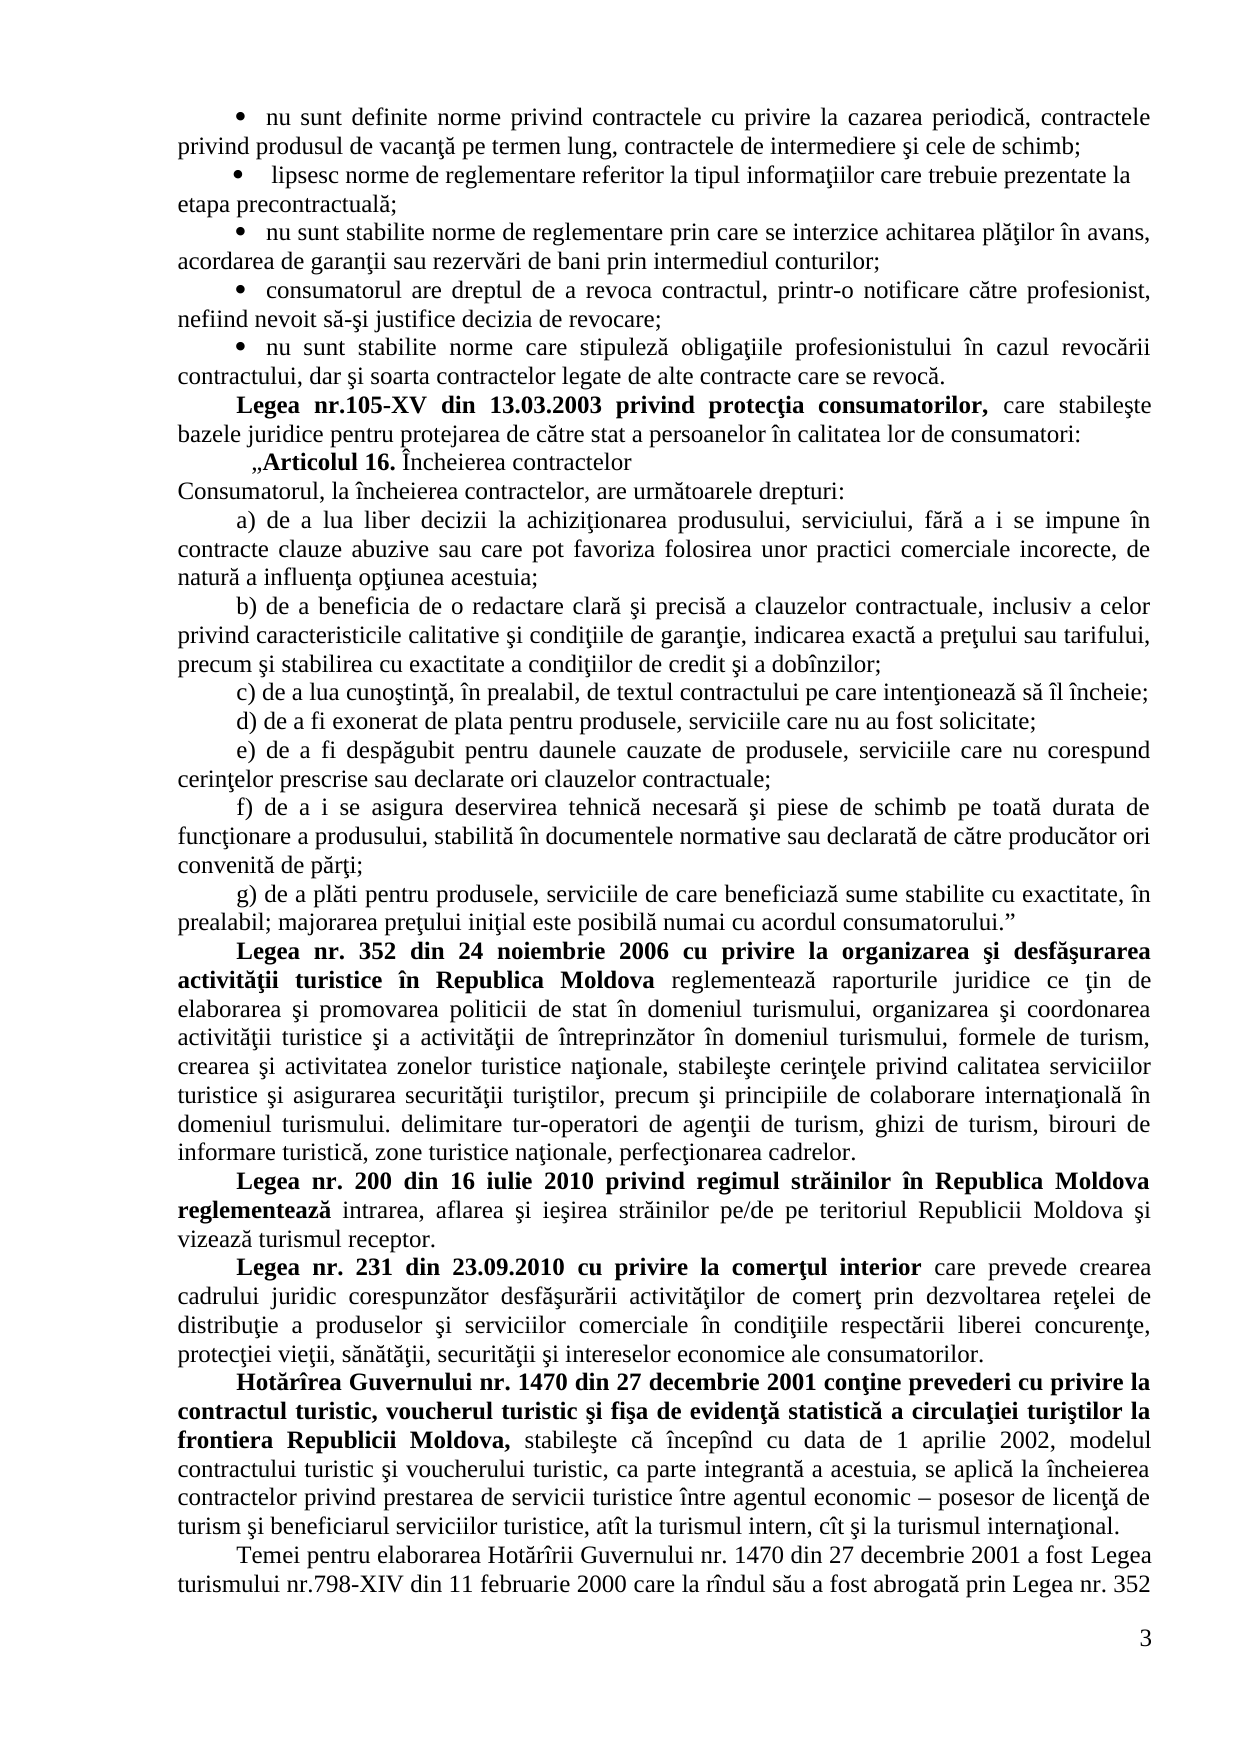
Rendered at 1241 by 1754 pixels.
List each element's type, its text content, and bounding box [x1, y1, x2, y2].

list nu sunt stabilite norme de reglementare prin care se interzice achitarea plăţilor în avans, acordarea de garanţii sau rezervări de bani prin intermediul conturilor; [177, 217, 1152, 275]
text Legea nr. 352 din 24 noiembrie 2006 cu privire la organizarea şi desfăşurarea activităţii turistice în Republica Moldova reglementează raporturile juridice ce ţin de elaborarea şi promovarea politicii de stat în domeniul turismului, organizarea şi coordonarea activităţii turistice şi a activităţii de întreprinzător în domeniul turismului, formele de turism, crearea şi activitatea zonelor turistice naţionale, stabileşte cerinţele privind calitatea serviciilor turistice şi asigurarea securităţii turiştilor, precum şi principiile de colaborare internaţională în domeniul turismului. delimitare tur-operatori de agenţii de turism, ghizi de turism, birouri de informare turistică, zone turistice naţionale, perfecţionarea cadrelor. [177, 936, 1152, 1166]
text d) de a fi exonerat de plata pentru produsele, serviciile care nu au fost solicitate; [177, 706, 1152, 735]
text Legea nr.105-XV din 13.03.2003 privind protecţia consumatorilor, care stabileşte bazele juridice pentru protejarea de către stat a persoanelor în calitatea lor de consumatori: [177, 390, 1152, 447]
list nu sunt definite norme privind contractele cu privire la cazarea periodică, contractele privind produsul de vacanţă pe termen lung, contractele de intermediere şi cele de schimb; [177, 102, 1152, 160]
list nu sunt stabilite norme care stipuleză obligaţiile profesionistului în cazul revocării contractului, dar şi soarta contractelor legate de alte contracte care se revocă. [177, 332, 1152, 390]
text Legea nr. 200 din 16 iulie 2010 privind regimul străinilor în Republica Moldova reglementează intrarea, aflarea şi ieşirea străinilor pe/de pe teritoriul Republicii Moldova şi vizează turismul receptor. [177, 1166, 1152, 1252]
text Consumatorul, la încheierea contractelor, are următoarele drepturi: [177, 476, 1152, 505]
text etapa precontractuală; [177, 189, 1152, 217]
text f) de a i se asigura deservirea tehnică necesară şi piese de schimb pe toată durata de funcţionare a produsului, stabilită în documentele normative sau declarată de către producător ori convenită de părţi; [177, 792, 1152, 879]
text Legea nr. 231 din 23.09.2010 cu privire la comerţul interior care prevede crearea cadrului juridic corespunzător desfăşurării activităţilor de comerţ prin dezvoltarea reţelei de distribuţie a produselor şi serviciilor comerciale în condiţiile respectării liberei concurenţe, protecţiei vieţii, sănătăţii, securităţii şi intereselor economice ale consumatorilor. [177, 1252, 1152, 1367]
text „Articolul 16. Încheierea contractelor [177, 447, 1152, 476]
text c) de a lua cunoştinţă, în prealabil, de textul contractului pe care intenţionează să îl încheie; [177, 677, 1152, 706]
text g) de a plăti pentru produsele, serviciile de care beneficiază sume stabilite cu exactitate, în prealabil; majorarea preţului iniţial este posibilă numai cu acordul consumatorului.” [177, 879, 1152, 936]
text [177, 1540, 1152, 1597]
list consumatorul are dreptul de a revoca contractul, printr-o notificare către profesionist, nefiind nevoit să-şi justifice decizia de revocare; [177, 275, 1152, 332]
list lipsesc norme de reglementare referitor la tipul informaţiilor care trebuie prezentate la [233, 160, 1152, 189]
text Hotărîrea Guvernului nr. 1470 din 27 decembrie 2001 conţine prevederi cu privire la contractul turistic, voucherul turistic şi fişa de evidenţă statistică a circulaţiei turiştilor la frontiera Republicii Moldova, stabileşte că începînd cu data de 1 aprilie 2002, modelul contractului turistic şi voucherului turistic, ca parte integrantă a acestuia, se aplică la încheierea contractelor privind prestarea de servicii turistice între agentul economic – posesor de licenţă de turism şi beneficiarul serviciilor turistice, atît la turismul intern, cît şi la turismul internaţional. [177, 1367, 1152, 1540]
text a) de a lua liber decizii la achiziţionarea produsului, serviciului, fără a i se impune în contracte clauze abuzive sau care pot favoriza folosirea unor practici comerciale incorecte, de natură a influenţa opţiunea acestuia; [177, 505, 1152, 591]
text e) de a fi despăgubit pentru daunele cauzate de produsele, serviciile care nu corespund cerinţelor prescrise sau declarate ori clauzelor contractuale; [177, 735, 1152, 792]
text b) de a beneficia de o redactare clară şi precisă a clauzelor contractuale, inclusiv a celor privind caracteristicile calitative şi condiţiile de garanţie, indicarea exactă a preţului sau tarifului, precum şi stabilirea cu exactitate a condiţiilor de credit şi a dobînzilor; [177, 591, 1152, 677]
